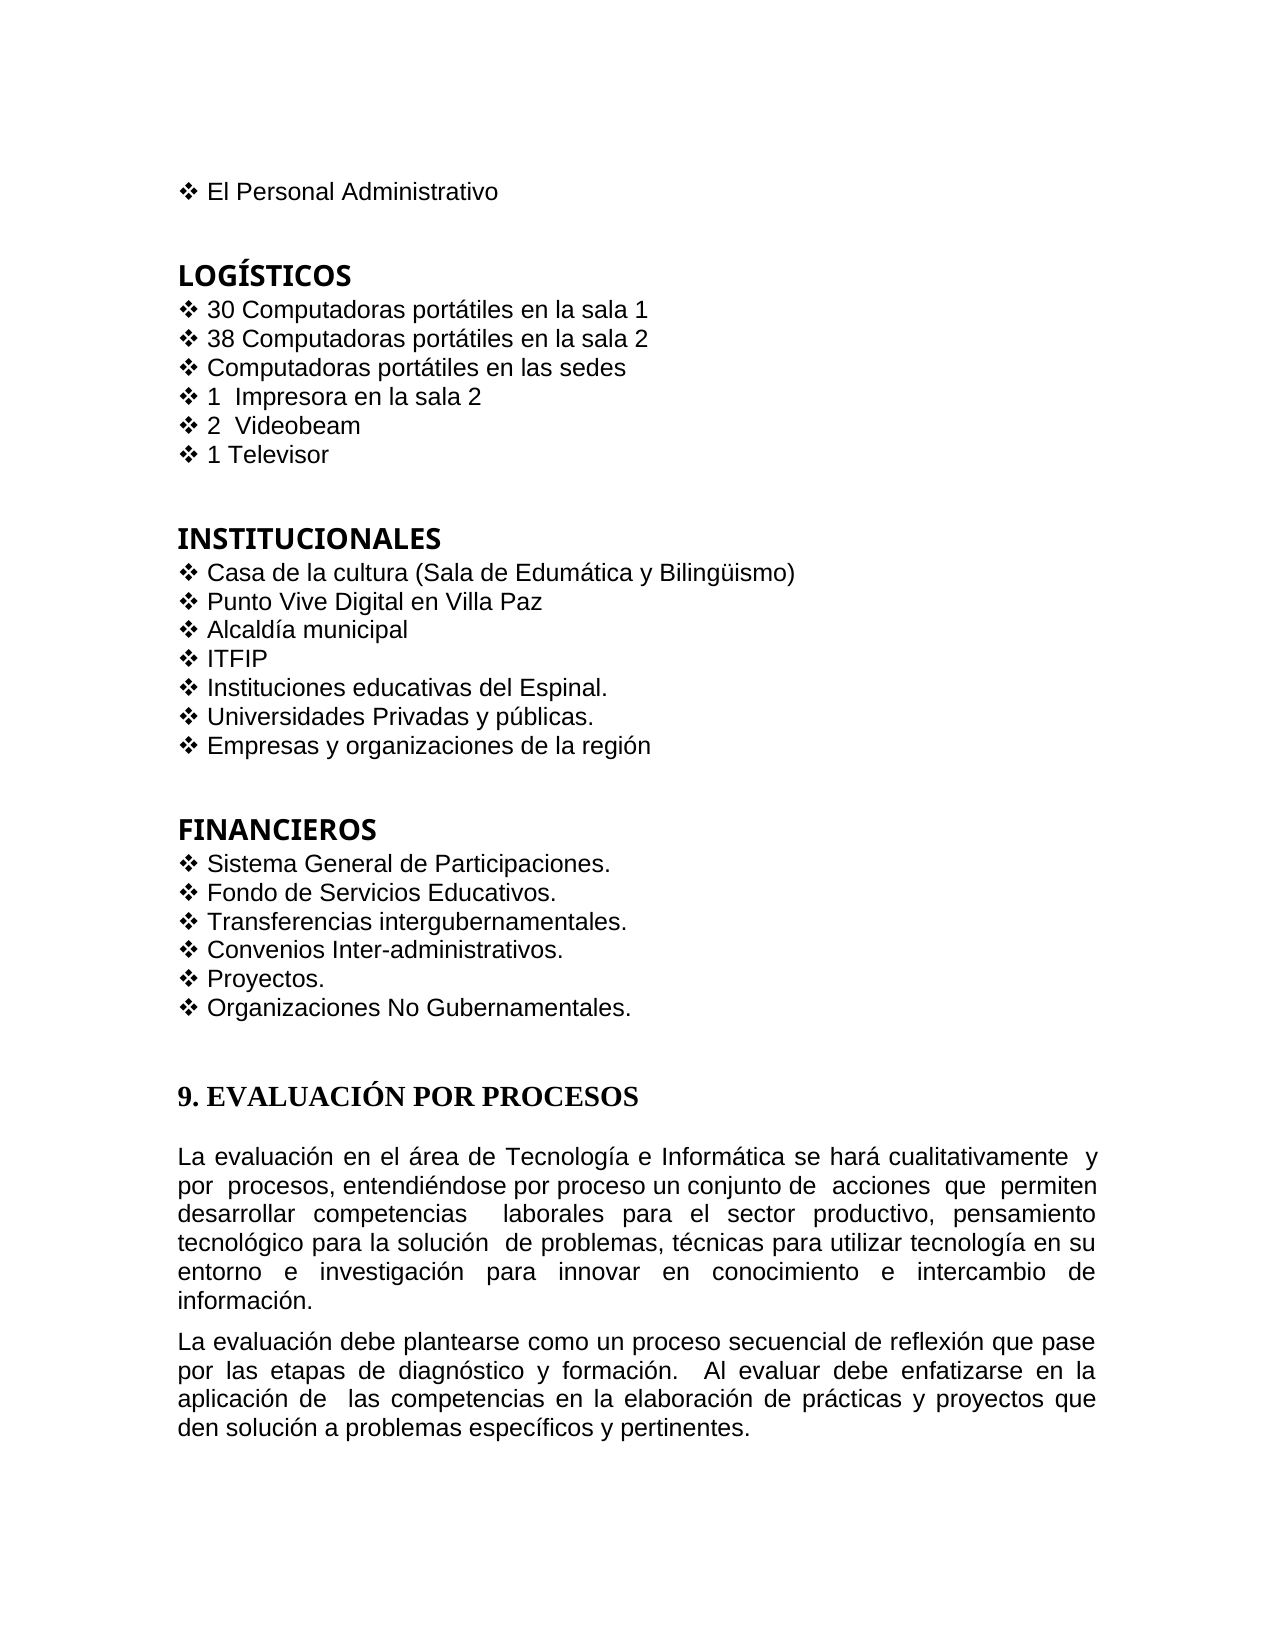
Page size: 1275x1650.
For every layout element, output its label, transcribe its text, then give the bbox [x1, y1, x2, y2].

list Sistema General de Participaciones. [177, 849, 1098, 878]
list 2 Videobeam [177, 411, 1098, 439]
list Fondo de Servicios Educativos. [177, 878, 1098, 907]
list Organizaciones No Gubernamentales. [177, 993, 1098, 1022]
list Convenios Inter-administrativos. [177, 936, 1098, 964]
list ITFIP [177, 644, 1098, 673]
text 9. EVALUACIÓN POR PROCESOS [177, 1079, 1098, 1113]
list 1 Impresora en la sala 2 [177, 382, 1098, 411]
list El Personal Administrativo [177, 177, 1098, 206]
list Computadoras portátiles en las sedes [177, 353, 1098, 382]
subtitle FINANCIEROS [177, 809, 1098, 849]
list Instituciones educativas del Espinal. [177, 673, 1098, 702]
list Empresas y organizaciones de la región [177, 731, 1098, 760]
text La evaluación debe plantearse como un proceso secuencial de reflexión que pase por las etapas de diagnóstico y formación. Al evaluar debe enfatizarse en la aplicación de las competencias en la elaboración de prácticas y proyectos que den solución a problemas específicos y pertinentes. [177, 1327, 1098, 1442]
list Punto Vive Digital en Villa Paz [177, 587, 1098, 615]
list Transferencias intergubernamentales. [177, 907, 1098, 936]
list 38 Computadoras portátiles en la sala 2 [177, 324, 1098, 353]
subtitle LOGÍSTICOS [177, 256, 1098, 295]
text La evaluación en el área de Tecnología e Informática se hará cualitativamente y por procesos, entendiéndose por proceso un conjunto de acciones que permiten desarrollar competencias laborales para el sector productivo, pensamiento tecnológico para la solución de problemas, técnicas para utilizar tecnología en su entorno e investigación para innovar en conocimiento e intercambio de información. [177, 1142, 1098, 1314]
subtitle INSTITUCIONALES [177, 518, 1098, 558]
list 1 Televisor [177, 439, 1098, 468]
list 30 Computadoras portátiles en la sala 1 [177, 295, 1098, 324]
list Proyectos. [177, 964, 1098, 993]
list Casa de la cultura (Sala de Edumática y Bilingüismo) [177, 558, 1098, 587]
list Alcaldía municipal [177, 615, 1098, 644]
list Universidades Privadas y públicas. [177, 702, 1098, 731]
